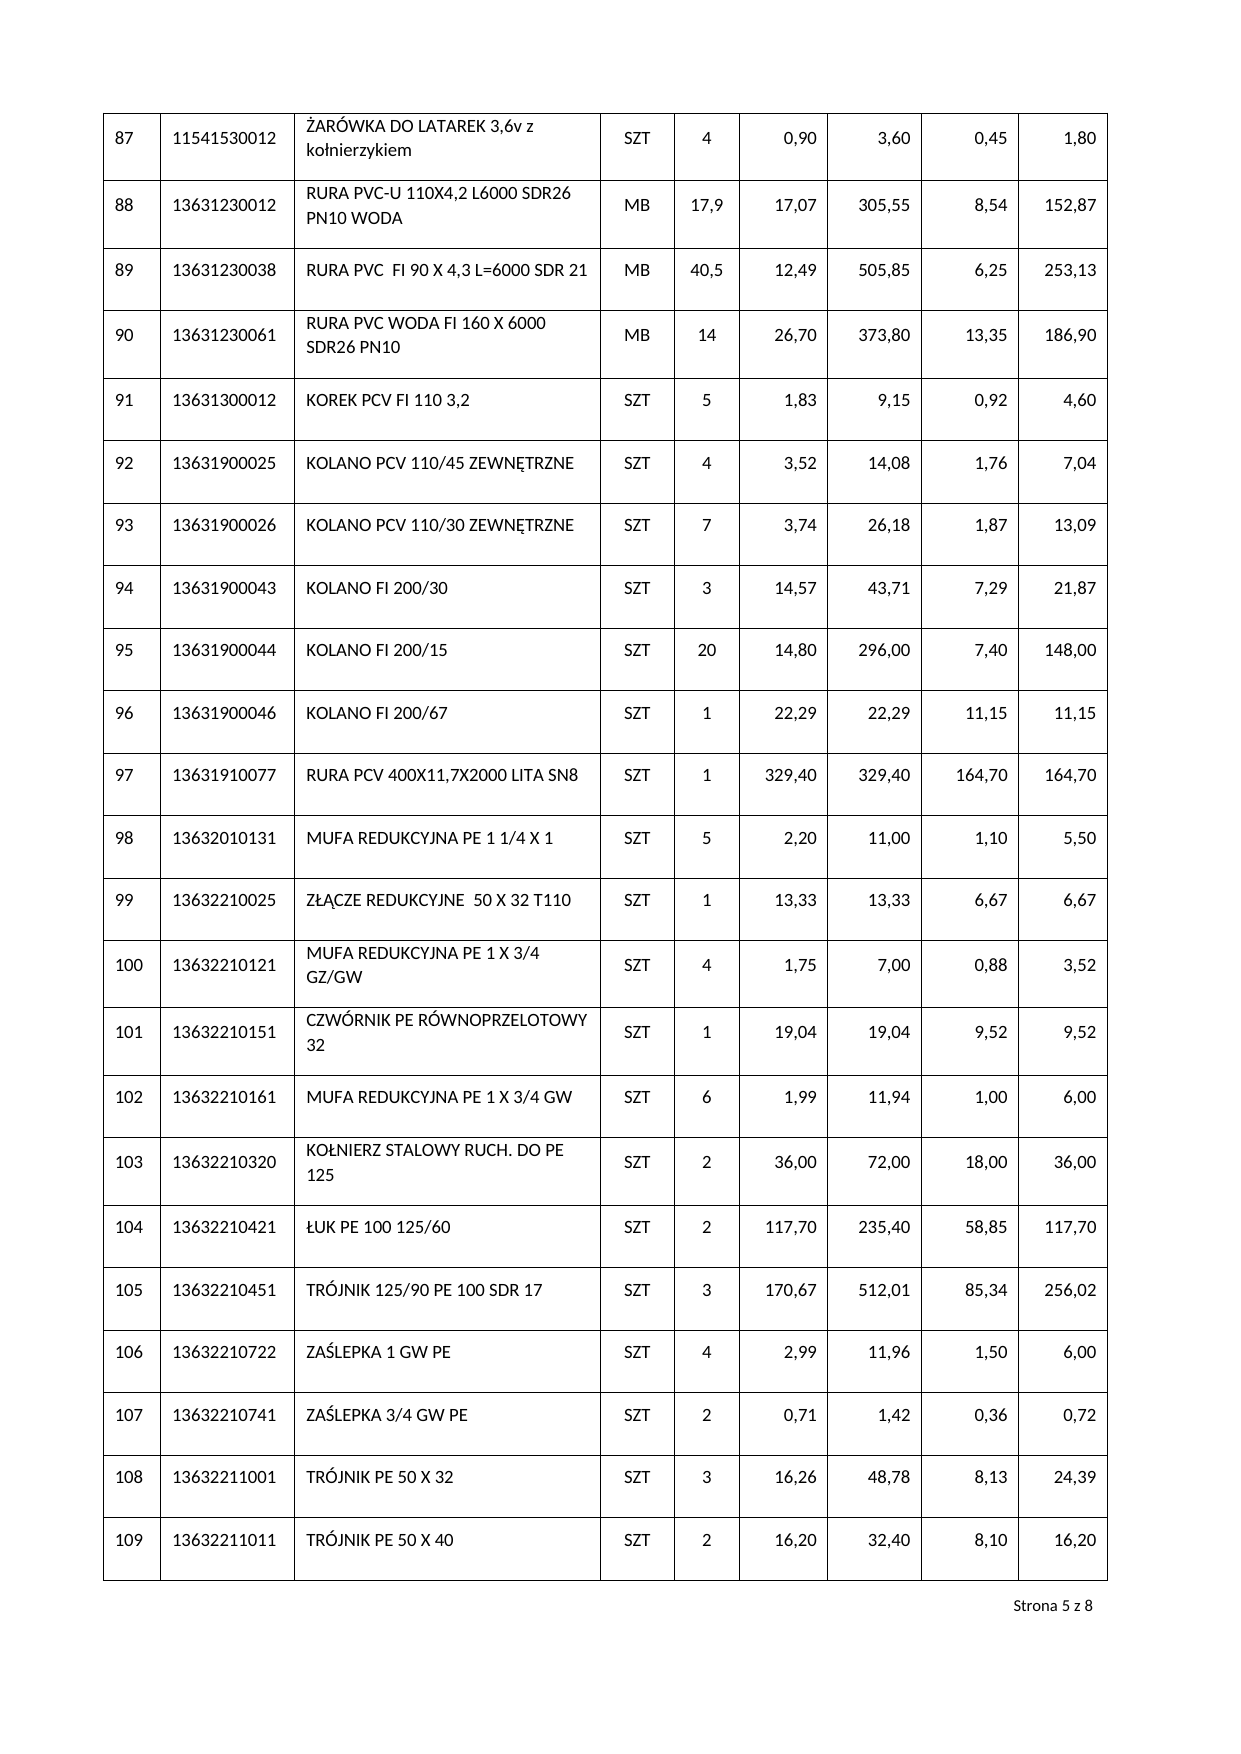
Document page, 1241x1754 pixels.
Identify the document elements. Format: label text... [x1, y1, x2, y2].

table_cell 13631230038 [161, 249, 294, 310]
table_cell 13631300012 [161, 379, 294, 440]
table_cell 13631900046 [161, 691, 294, 752]
table_cell 13631900044 [161, 629, 294, 690]
table_cell 13,09 [1019, 504, 1107, 565]
table_cell 16,20 [740, 1518, 827, 1579]
table_cell 4 [675, 1331, 739, 1392]
table_cell 1,00 [922, 1076, 1018, 1137]
table_cell KOLANO FI 200/67 [295, 691, 600, 752]
table_cell 6,67 [1019, 879, 1107, 940]
table_cell 6,00 [1019, 1331, 1107, 1392]
table_cell 13632010131 [161, 816, 294, 877]
table_cell 0,88 [922, 941, 1018, 1007]
table_cell 7,00 [828, 941, 921, 1007]
table_cell 11,15 [922, 691, 1018, 752]
table_cell SZT [601, 1206, 674, 1267]
table_cell 373,80 [828, 311, 921, 377]
table_cell 13632210320 [161, 1138, 294, 1204]
table_cell 19,04 [740, 1008, 827, 1075]
table_cell 1 [675, 754, 739, 815]
table_cell 58,85 [922, 1206, 1018, 1267]
table_cell 4 [675, 114, 739, 180]
table_cell 152,87 [1019, 181, 1107, 247]
table_cell 88 [104, 181, 160, 247]
table_cell 11,96 [828, 1331, 921, 1392]
table_cell 296,00 [828, 629, 921, 690]
table_cell 8,13 [922, 1456, 1018, 1517]
table_cell 13631900026 [161, 504, 294, 565]
table_cell 106 [104, 1331, 160, 1392]
table_cell TRÓJNIK PE 50 X 32 [295, 1456, 600, 1517]
table_cell 505,85 [828, 249, 921, 310]
table_cell 16,20 [1019, 1518, 1107, 1579]
table_cell 13632210121 [161, 941, 294, 1007]
table_cell RURA PVC WODA FI 160 X 6000 SDR26 PN10 [295, 311, 600, 377]
table_cell SZT [601, 879, 674, 940]
table_cell 1,50 [922, 1331, 1018, 1392]
table_cell 32,40 [828, 1518, 921, 1579]
table_cell 105 [104, 1268, 160, 1329]
table_cell 329,40 [828, 754, 921, 815]
table_cell 98 [104, 816, 160, 877]
table_cell 6,25 [922, 249, 1018, 310]
table_cell 1,99 [740, 1076, 827, 1137]
table_cell 3 [675, 566, 739, 627]
table_cell MUFA REDUKCYJNA PE 1 X 3/4 GZ/GW [295, 941, 600, 1007]
table_cell SZT [601, 816, 674, 877]
table_cell 103 [104, 1138, 160, 1204]
table_cell 13631230061 [161, 311, 294, 377]
table_cell 7,29 [922, 566, 1018, 627]
table_cell 109 [104, 1518, 160, 1579]
table_cell 2 [675, 1206, 739, 1267]
table_cell 95 [104, 629, 160, 690]
table_cell 0,71 [740, 1393, 827, 1454]
table_cell SZT [601, 1008, 674, 1075]
table_cell 6,00 [1019, 1076, 1107, 1137]
table_cell 0,92 [922, 379, 1018, 440]
table_cell 4 [675, 941, 739, 1007]
table_cell 107 [104, 1393, 160, 1454]
table_cell 8,10 [922, 1518, 1018, 1579]
table_cell KOLANO FI 200/15 [295, 629, 600, 690]
table_cell 13632210451 [161, 1268, 294, 1329]
table_cell 16,26 [740, 1456, 827, 1517]
table_cell 48,78 [828, 1456, 921, 1517]
table_cell 18,00 [922, 1138, 1018, 1204]
table_cell 13631900025 [161, 441, 294, 502]
table_cell 3,52 [740, 441, 827, 502]
table_cell 101 [104, 1008, 160, 1075]
table_cell ŁUK PE 100 125/60 [295, 1206, 600, 1267]
table_cell 72,00 [828, 1138, 921, 1204]
table_cell SZT [601, 504, 674, 565]
table_cell 19,04 [828, 1008, 921, 1075]
table_cell 0,36 [922, 1393, 1018, 1454]
table_cell 2,20 [740, 816, 827, 877]
table_cell 12,49 [740, 249, 827, 310]
table_cell ŻARÓWKA DO LATAREK 3,6v z kołnierzykiem [295, 114, 600, 180]
table_cell 170,67 [740, 1268, 827, 1329]
table_cell SZT [601, 629, 674, 690]
table_cell 14 [675, 311, 739, 377]
table_cell MB [601, 181, 674, 247]
table_cell 3 [675, 1268, 739, 1329]
table_cell 164,70 [922, 754, 1018, 815]
table_cell 14,08 [828, 441, 921, 502]
table_cell 22,29 [828, 691, 921, 752]
table_cell KOLANO FI 200/30 [295, 566, 600, 627]
table_cell 164,70 [1019, 754, 1107, 815]
table_cell 17,07 [740, 181, 827, 247]
table_cell ZŁĄCZE REDUKCYJNE 50 X 32 T110 [295, 879, 600, 940]
table_cell 6 [675, 1076, 739, 1137]
table_cell 148,00 [1019, 629, 1107, 690]
table_cell 117,70 [740, 1206, 827, 1267]
table_cell 7,40 [922, 629, 1018, 690]
table_cell 512,01 [828, 1268, 921, 1329]
table_cell 1,87 [922, 504, 1018, 565]
table_cell 26,18 [828, 504, 921, 565]
table_cell 89 [104, 249, 160, 310]
table_cell 7 [675, 504, 739, 565]
table_cell RURA PCV 400X11,7X2000 LITA SN8 [295, 754, 600, 815]
table_cell 24,39 [1019, 1456, 1107, 1517]
table_cell 253,13 [1019, 249, 1107, 310]
table_cell KOLANO PCV 110/30 ZEWNĘTRZNE [295, 504, 600, 565]
table_cell 0,72 [1019, 1393, 1107, 1454]
table_cell 9,52 [1019, 1008, 1107, 1075]
table_cell 3,60 [828, 114, 921, 180]
table_cell SZT [601, 1331, 674, 1392]
table_cell 329,40 [740, 754, 827, 815]
table_cell 43,71 [828, 566, 921, 627]
table_cell 2,99 [740, 1331, 827, 1392]
table_cell RURA PVC FI 90 X 4,3 L=6000 SDR 21 [295, 249, 600, 310]
table_cell 102 [104, 1076, 160, 1137]
table_cell 26,70 [740, 311, 827, 377]
table_cell 13631900043 [161, 566, 294, 627]
table_cell KOŁNIERZ STALOWY RUCH. DO PE 125 [295, 1138, 600, 1204]
table_cell 3,74 [740, 504, 827, 565]
table_cell KOLANO PCV 110/45 ZEWNĘTRZNE [295, 441, 600, 502]
table_cell SZT [601, 1518, 674, 1579]
table_cell 11,15 [1019, 691, 1107, 752]
table_cell 97 [104, 754, 160, 815]
table_cell 256,02 [1019, 1268, 1107, 1329]
table_cell RURA PVC-U 110X4,2 L6000 SDR26 PN10 WODA [295, 181, 600, 247]
table_cell 13631230012 [161, 181, 294, 247]
table_cell 11,00 [828, 816, 921, 877]
table_cell 93 [104, 504, 160, 565]
table_cell 1,10 [922, 816, 1018, 877]
table_cell 5 [675, 379, 739, 440]
table_cell SZT [601, 691, 674, 752]
table_cell MUFA REDUKCYJNA PE 1 1/4 X 1 [295, 816, 600, 877]
table_cell 4 [675, 441, 739, 502]
table_cell MB [601, 311, 674, 377]
table_cell 6,67 [922, 879, 1018, 940]
table_cell 3 [675, 1456, 739, 1517]
table_cell 13632210741 [161, 1393, 294, 1454]
table_cell 14,57 [740, 566, 827, 627]
table_cell 13632210151 [161, 1008, 294, 1075]
table_cell 2 [675, 1138, 739, 1204]
table_cell CZWÓRNIK PE RÓWNOPRZELOTOWY 32 [295, 1008, 600, 1075]
table_cell 13632210722 [161, 1331, 294, 1392]
table_cell 96 [104, 691, 160, 752]
table_cell ZAŚLEPKA 1 GW PE [295, 1331, 600, 1392]
table_cell TRÓJNIK PE 50 X 40 [295, 1518, 600, 1579]
table_cell 9,15 [828, 379, 921, 440]
table_cell 17,9 [675, 181, 739, 247]
table_cell 90 [104, 311, 160, 377]
table_cell 2 [675, 1518, 739, 1579]
table_cell 1,42 [828, 1393, 921, 1454]
table_cell 9,52 [922, 1008, 1018, 1075]
table_cell 0,90 [740, 114, 827, 180]
table_cell 13,35 [922, 311, 1018, 377]
table_cell SZT [601, 566, 674, 627]
table_cell SZT [601, 941, 674, 1007]
table_cell 11,94 [828, 1076, 921, 1137]
table_cell KOREK PCV FI 110 3,2 [295, 379, 600, 440]
table_cell 13632210161 [161, 1076, 294, 1137]
table_cell 14,80 [740, 629, 827, 690]
table_cell 8,54 [922, 181, 1018, 247]
table_cell 94 [104, 566, 160, 627]
table_cell 13,33 [828, 879, 921, 940]
table_cell MB [601, 249, 674, 310]
table_cell 1,80 [1019, 114, 1107, 180]
table_cell 13632210421 [161, 1206, 294, 1267]
table_cell 13632210025 [161, 879, 294, 940]
table_cell 104 [104, 1206, 160, 1267]
table_cell ZAŚLEPKA 3/4 GW PE [295, 1393, 600, 1454]
table_cell 36,00 [740, 1138, 827, 1204]
table_cell SZT [601, 379, 674, 440]
table_cell 5 [675, 816, 739, 877]
table_cell 1 [675, 691, 739, 752]
table_cell MUFA REDUKCYJNA PE 1 X 3/4 GW [295, 1076, 600, 1137]
table_cell 117,70 [1019, 1206, 1107, 1267]
table_cell 13631910077 [161, 754, 294, 815]
table_cell 100 [104, 941, 160, 1007]
table_cell 4,60 [1019, 379, 1107, 440]
table_cell 3,52 [1019, 941, 1107, 1007]
table_cell 91 [104, 379, 160, 440]
table_cell 13,33 [740, 879, 827, 940]
table_cell SZT [601, 1268, 674, 1329]
table_cell 13632211011 [161, 1518, 294, 1579]
table_cell 1,83 [740, 379, 827, 440]
table_cell 99 [104, 879, 160, 940]
table_cell SZT [601, 1076, 674, 1137]
table_cell 22,29 [740, 691, 827, 752]
table_cell 36,00 [1019, 1138, 1107, 1204]
table_cell 20 [675, 629, 739, 690]
table_cell 87 [104, 114, 160, 180]
table_cell 13632211001 [161, 1456, 294, 1517]
table_cell 1 [675, 1008, 739, 1075]
table_cell 92 [104, 441, 160, 502]
table_cell 40,5 [675, 249, 739, 310]
table_cell TRÓJNIK 125/90 PE 100 SDR 17 [295, 1268, 600, 1329]
table_cell 11541530012 [161, 114, 294, 180]
table_cell SZT [601, 754, 674, 815]
table_cell 21,87 [1019, 566, 1107, 627]
table_cell 1,75 [740, 941, 827, 1007]
table_cell SZT [601, 1138, 674, 1204]
table_cell SZT [601, 441, 674, 502]
table_cell 1,76 [922, 441, 1018, 502]
table_cell SZT [601, 114, 674, 180]
table_cell 108 [104, 1456, 160, 1517]
table_cell 1 [675, 879, 739, 940]
table_cell 305,55 [828, 181, 921, 247]
table_cell 235,40 [828, 1206, 921, 1267]
table_cell 7,04 [1019, 441, 1107, 502]
table_cell 0,45 [922, 114, 1018, 180]
table_cell 2 [675, 1393, 739, 1454]
table_cell SZT [601, 1393, 674, 1454]
table_cell 85,34 [922, 1268, 1018, 1329]
table_cell SZT [601, 1456, 674, 1517]
table_cell 186,90 [1019, 311, 1107, 377]
table_cell 5,50 [1019, 816, 1107, 877]
